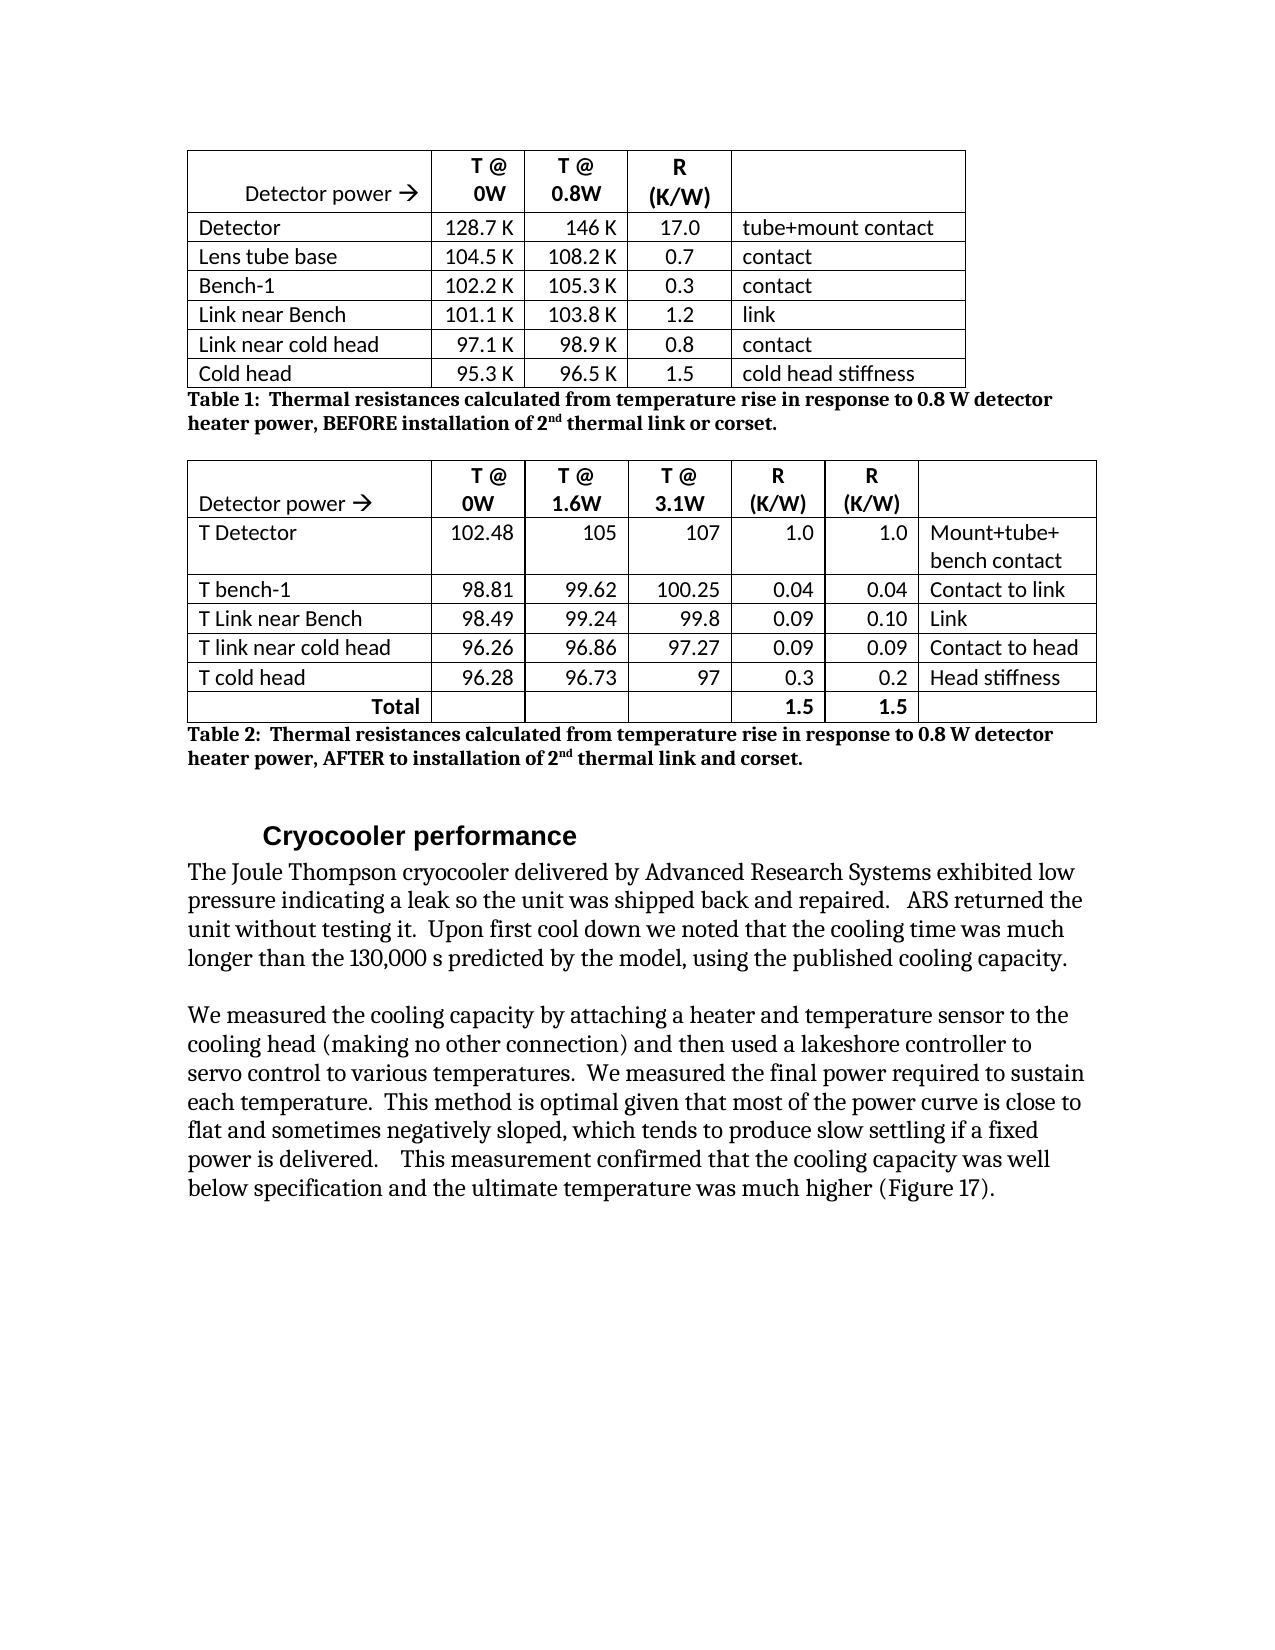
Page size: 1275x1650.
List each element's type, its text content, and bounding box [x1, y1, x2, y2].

table_cell 0.8 [628, 330, 731, 358]
table_cell Head stiffness [919, 663, 1096, 691]
table_cell 99.62 [526, 575, 628, 603]
table_cell [919, 692, 1096, 722]
subtitle Cryocooler performance [262, 820, 1087, 851]
table_cell 103.8 K [525, 301, 627, 329]
table_cell T Link near Bench [188, 604, 431, 632]
table_cell 96.86 [526, 634, 628, 662]
table_cell 104.5 K [432, 242, 524, 270]
table_cell 0.2 [826, 663, 918, 691]
text Table 2: Thermal resistances calculated from temperature rise in response to 0.8 W detector heater power, AFTER to installation of 2nd thermal link and corset. [187, 723, 1087, 771]
table_header R (K/W) [826, 461, 918, 517]
table_cell 105 [526, 518, 628, 574]
table_cell contact [732, 242, 965, 270]
table_cell tube+mount contact [732, 213, 965, 241]
table_cell cold head stiffness [732, 359, 965, 387]
table_cell Lens tube base [188, 242, 431, 270]
table_cell Link near cold head [188, 330, 431, 358]
table_cell 1.5 [826, 692, 918, 722]
table_cell 96.28 [432, 663, 524, 691]
table_cell 97.27 [629, 634, 731, 662]
table_cell Mount+tube+ bench contact [919, 518, 1096, 574]
table_cell contact [732, 271, 965, 299]
table_header T @ 0W [432, 461, 524, 517]
table_cell 1.5 [732, 692, 824, 722]
table_cell 96.73 [526, 663, 628, 691]
table_cell 97.1 K [432, 330, 524, 358]
table_cell 0.7 [628, 242, 731, 270]
table_header R (K/W) [628, 151, 731, 212]
table_cell Link near Bench [188, 301, 431, 329]
table_cell 1.0 [826, 518, 918, 574]
table_cell Detector [188, 213, 431, 241]
table_cell 108.2 K [525, 242, 627, 270]
table_cell 96.26 [432, 634, 524, 662]
table_cell 128.7 K [432, 213, 524, 241]
table_cell Contact to link [919, 575, 1096, 603]
table_cell Cold head [188, 359, 431, 387]
table_cell T cold head [188, 663, 431, 691]
table_cell 100.25 [629, 575, 731, 603]
table_header Detector power [188, 151, 431, 212]
table_cell 0.09 [732, 604, 824, 632]
text Table 1: Thermal resistances calculated from temperature rise in response to 0.8 W detector heater power, BEFORE installation of 2nd thermal link or corset. [187, 388, 1087, 436]
table_cell T bench-1 [188, 575, 431, 603]
table_cell 0.09 [826, 634, 918, 662]
table_cell Total [188, 692, 431, 722]
table_cell [629, 692, 731, 722]
table_cell 17.0 [628, 213, 731, 241]
table_cell Contact to head [919, 634, 1096, 662]
table_cell 0.09 [732, 634, 824, 662]
table_cell 105.3 K [525, 271, 627, 299]
table_cell contact [732, 330, 965, 358]
table_cell 99.24 [526, 604, 628, 632]
table_header T @ 3.1W [629, 461, 731, 517]
table_cell 146 K [525, 213, 627, 241]
table_cell [432, 692, 524, 722]
table_cell [526, 692, 628, 722]
table_header T @ 0W [432, 151, 524, 212]
table_cell link [732, 301, 965, 329]
table_cell Link [919, 604, 1096, 632]
table_cell 95.3 K [432, 359, 524, 387]
table_cell 102.2 K [432, 271, 524, 299]
table_header Detector power [188, 461, 431, 517]
table_cell 1.0 [732, 518, 824, 574]
table_cell 0.04 [826, 575, 918, 603]
table_cell 1.2 [628, 301, 731, 329]
table_cell 0.3 [628, 271, 731, 299]
table_header T @ 1.6W [526, 461, 628, 517]
text The Joule Thompson cryocooler delivered by Advanced Research Systems exhibited low pressure indicating a leak so the unit was shipped back and repaired. ARS returned the unit without testing it. Upon first cool down we noted that the cooling time was much longer than the 130,000 s predicted by the model, using the published cooling capacity. [187, 857, 1087, 972]
table_cell 107 [629, 518, 731, 574]
table_cell 0.3 [732, 663, 824, 691]
table_cell 98.49 [432, 604, 524, 632]
table_cell 96.5 K [525, 359, 627, 387]
table_cell 102.48 [432, 518, 524, 574]
text We measured the cooling capacity by attaching a heater and temperature sensor to the cooling head (making no other connection) and then used a lakeshore controller to servo control to various temperatures. We measured the final power required to sustain each temperature. This method is optimal given that most of the power curve is close to flat and sometimes negatively sloped, which tends to produce slow settling if a fixed power is delivered. This measurement confirmed that the cooling capacity was well below specification and the ultimate temperature was much higher (Figure 16). [187, 1001, 1087, 1202]
table_cell 98.81 [432, 575, 524, 603]
table_cell 99.8 [629, 604, 731, 632]
table_header R (K/W) [732, 461, 824, 517]
table_cell T link near cold head [188, 634, 431, 662]
table_cell 0.04 [732, 575, 824, 603]
table_header T @ 0.8W [525, 151, 627, 212]
table_header [732, 151, 965, 212]
table_cell 101.1 K [432, 301, 524, 329]
table_cell 98.9 K [525, 330, 627, 358]
table_cell 1.5 [628, 359, 731, 387]
table_cell 0.10 [826, 604, 918, 632]
table_cell 97 [629, 663, 731, 691]
table_cell T Detector [188, 518, 431, 574]
table_header [919, 461, 1096, 517]
table_cell Bench-1 [188, 271, 431, 299]
